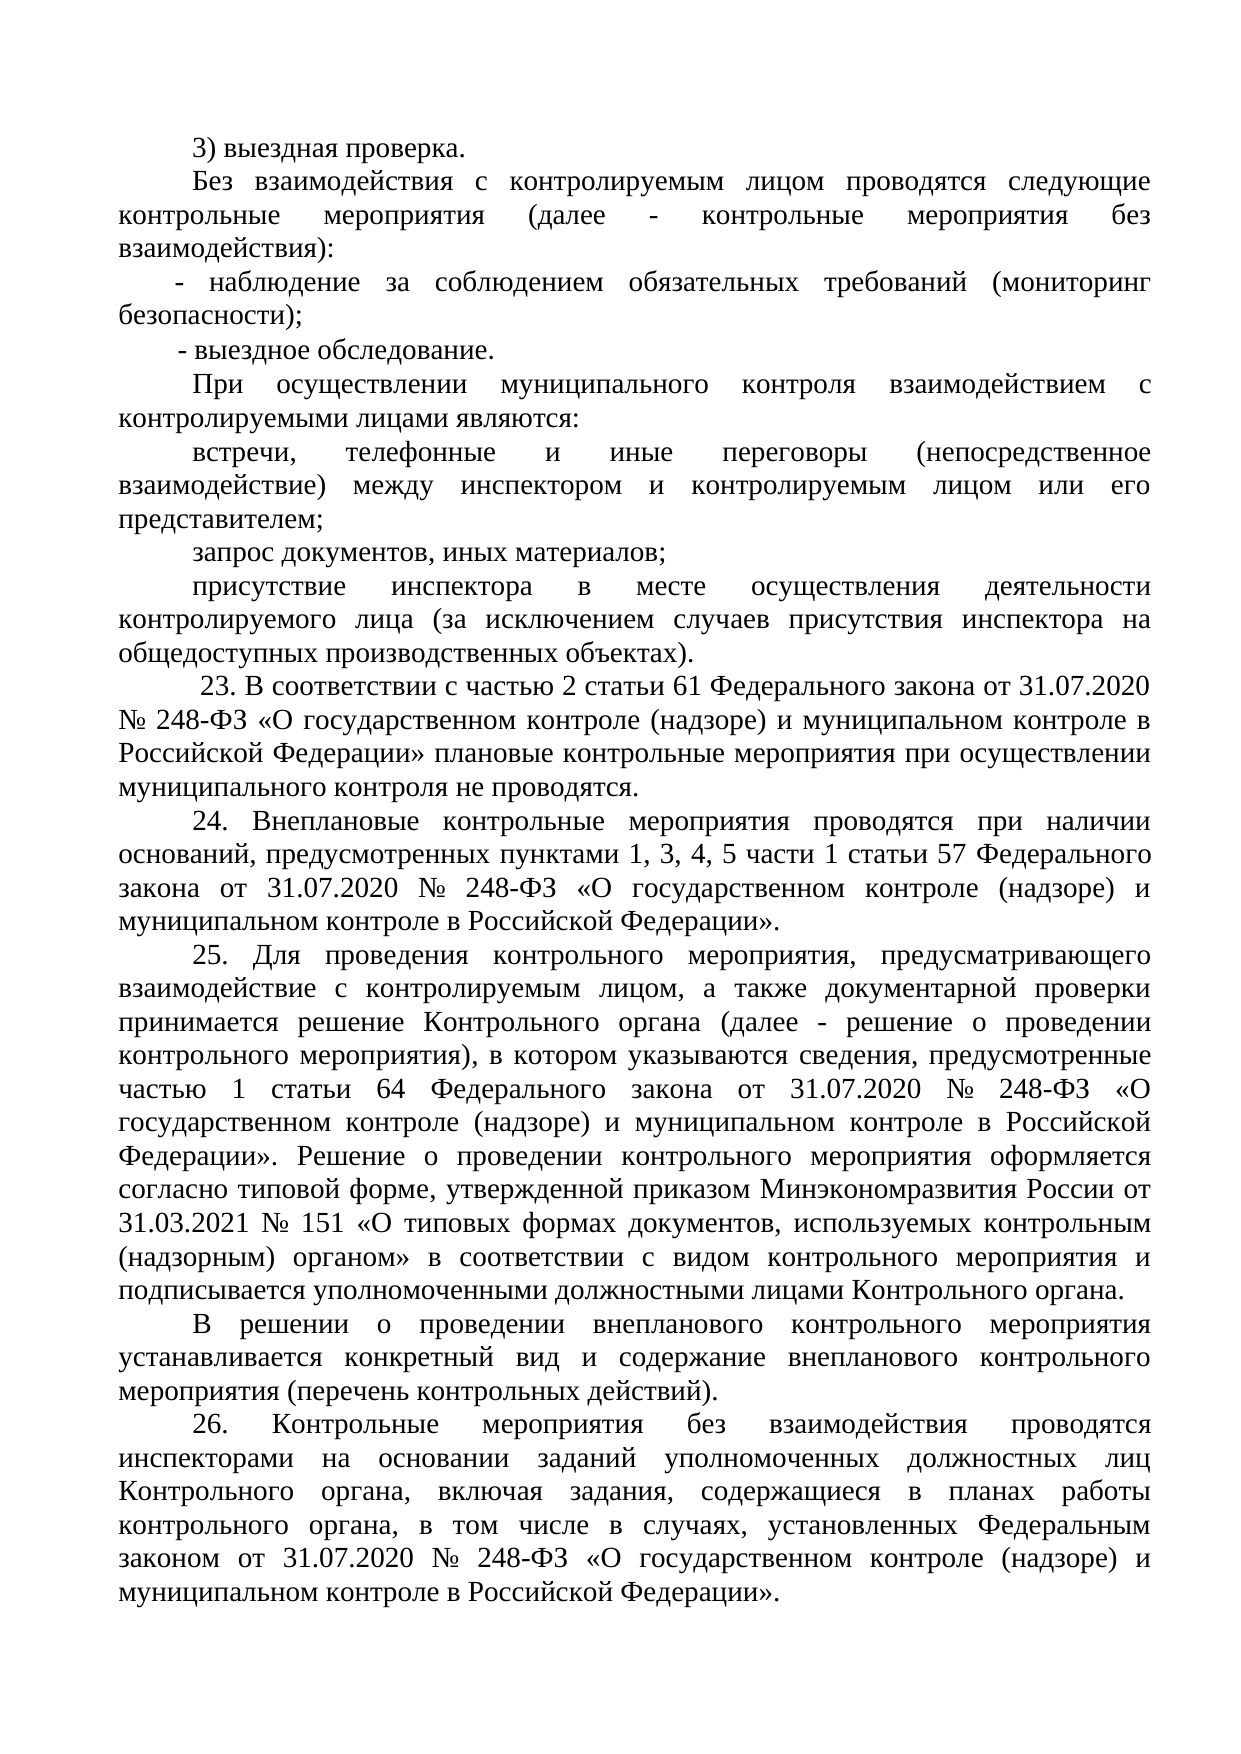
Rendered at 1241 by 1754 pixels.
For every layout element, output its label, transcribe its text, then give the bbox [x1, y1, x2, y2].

text запрос документов, иных материалов; [118, 534, 1152, 568]
list 23. В соответствии с частью 2 статьи 61 Федерального закона от 31.07.2020 № 248-ФЗ «О государственном контроле (надзоре) и муниципальном контроле в Российской Федерации» плановые контрольные мероприятия при осуществлении муниципального контроля не проводятся. [118, 668, 1152, 803]
text 24. Внеплановые контрольные мероприятия проводятся при наличии оснований, предусмотренных пунктами 1, 3, 4, 5 части 1 статьи 57 Федерального закона от 31.07.2020 № 248-ФЗ «О государственном контроле (надзоре) и муниципальном контроле в Российской Федерации». [118, 803, 1152, 937]
text - наблюдение за соблюдением обязательных требований (мониторинг безопасности); [118, 264, 1152, 331]
text 3) выездная проверка. [118, 130, 1152, 163]
text В решении о проведении внепланового контрольного мероприятия устанавливается конкретный вид и содержание внепланового контрольного мероприятия (перечень контрольных действий). [118, 1306, 1152, 1406]
text 26. Контрольные мероприятия без взаимодействия проводятся инспекторами на основании заданий уполномоченных должностных лиц Контрольного органа, включая задания, содержащиеся в планах работы контрольного органа, в том числе в случаях, установленных Федеральным законом от 31.07.2020 № 248-ФЗ «О государственном контроле (надзоре) и муниципальном контроле в Российской Федерации». [118, 1406, 1152, 1608]
text При осуществлении муниципального контроля взаимодействием с контролируемыми лицами являются: [118, 367, 1152, 434]
text присутствие инспектора в месте осуществления деятельности контролируемого лица (за исключением случаев присутствия инспектора на общедоступных производственных объектах). [118, 568, 1152, 668]
text - выездное обследование. [118, 331, 1152, 367]
list 25. Для проведения контрольного мероприятия, предусматривающего взаимодействие с контролируемым лицом, а также документарной проверки принимается решение Контрольного органа (далее - решение о проведении контрольного мероприятия), в котором указываются сведения, предусмотренные частью 1 статьи 64 Федерального закона от 31.07.2020 № 248-ФЗ «О государственном контроле (надзоре) и муниципальном контроле в Российской Федерации». Решение о проведении контрольного мероприятия оформляется согласно типовой форме, утвержденной приказом Минэкономразвития России от 31.03.2021 № 151 «О типовых формах документов, используемых контрольным (надзорным) органом» в соответствии с видом контрольного мероприятия и подписывается уполномоченными должностными лицами Контрольного органа. [118, 937, 1152, 1306]
text Без взаимодействия с контролируемым лицом проводятся следующие контрольные мероприятия (далее - контрольные мероприятия без взаимодействия): [118, 163, 1152, 264]
text встречи, телефонные и иные переговоры (непосредственное взаимодействие) между инспектором и контролируемым лицом или его представителем; [118, 434, 1152, 534]
